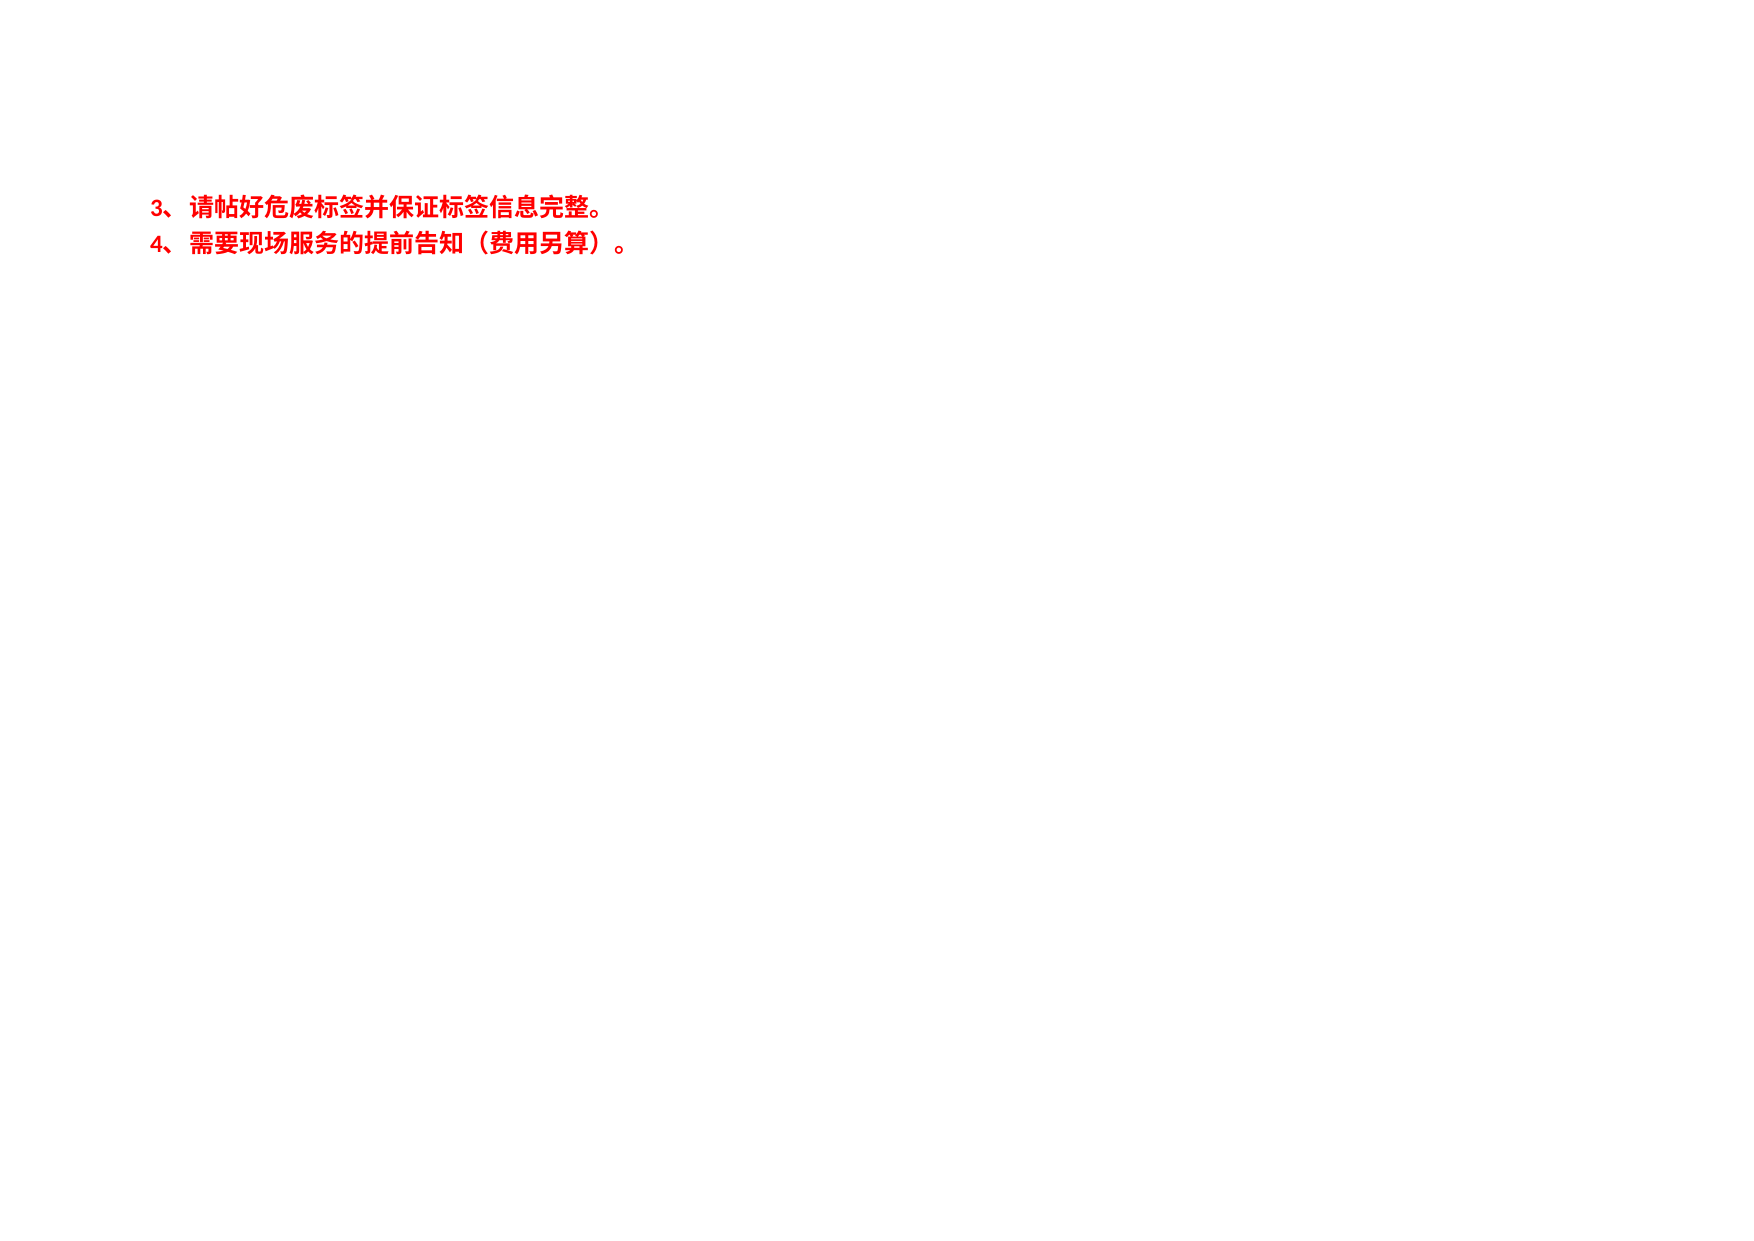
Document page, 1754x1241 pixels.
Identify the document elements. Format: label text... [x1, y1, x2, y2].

list 请帖好危废标签并保证标签信息完整。 [150, 187, 1604, 224]
list 需要现场服务的提前告知（费用另算）。 [150, 224, 1604, 260]
